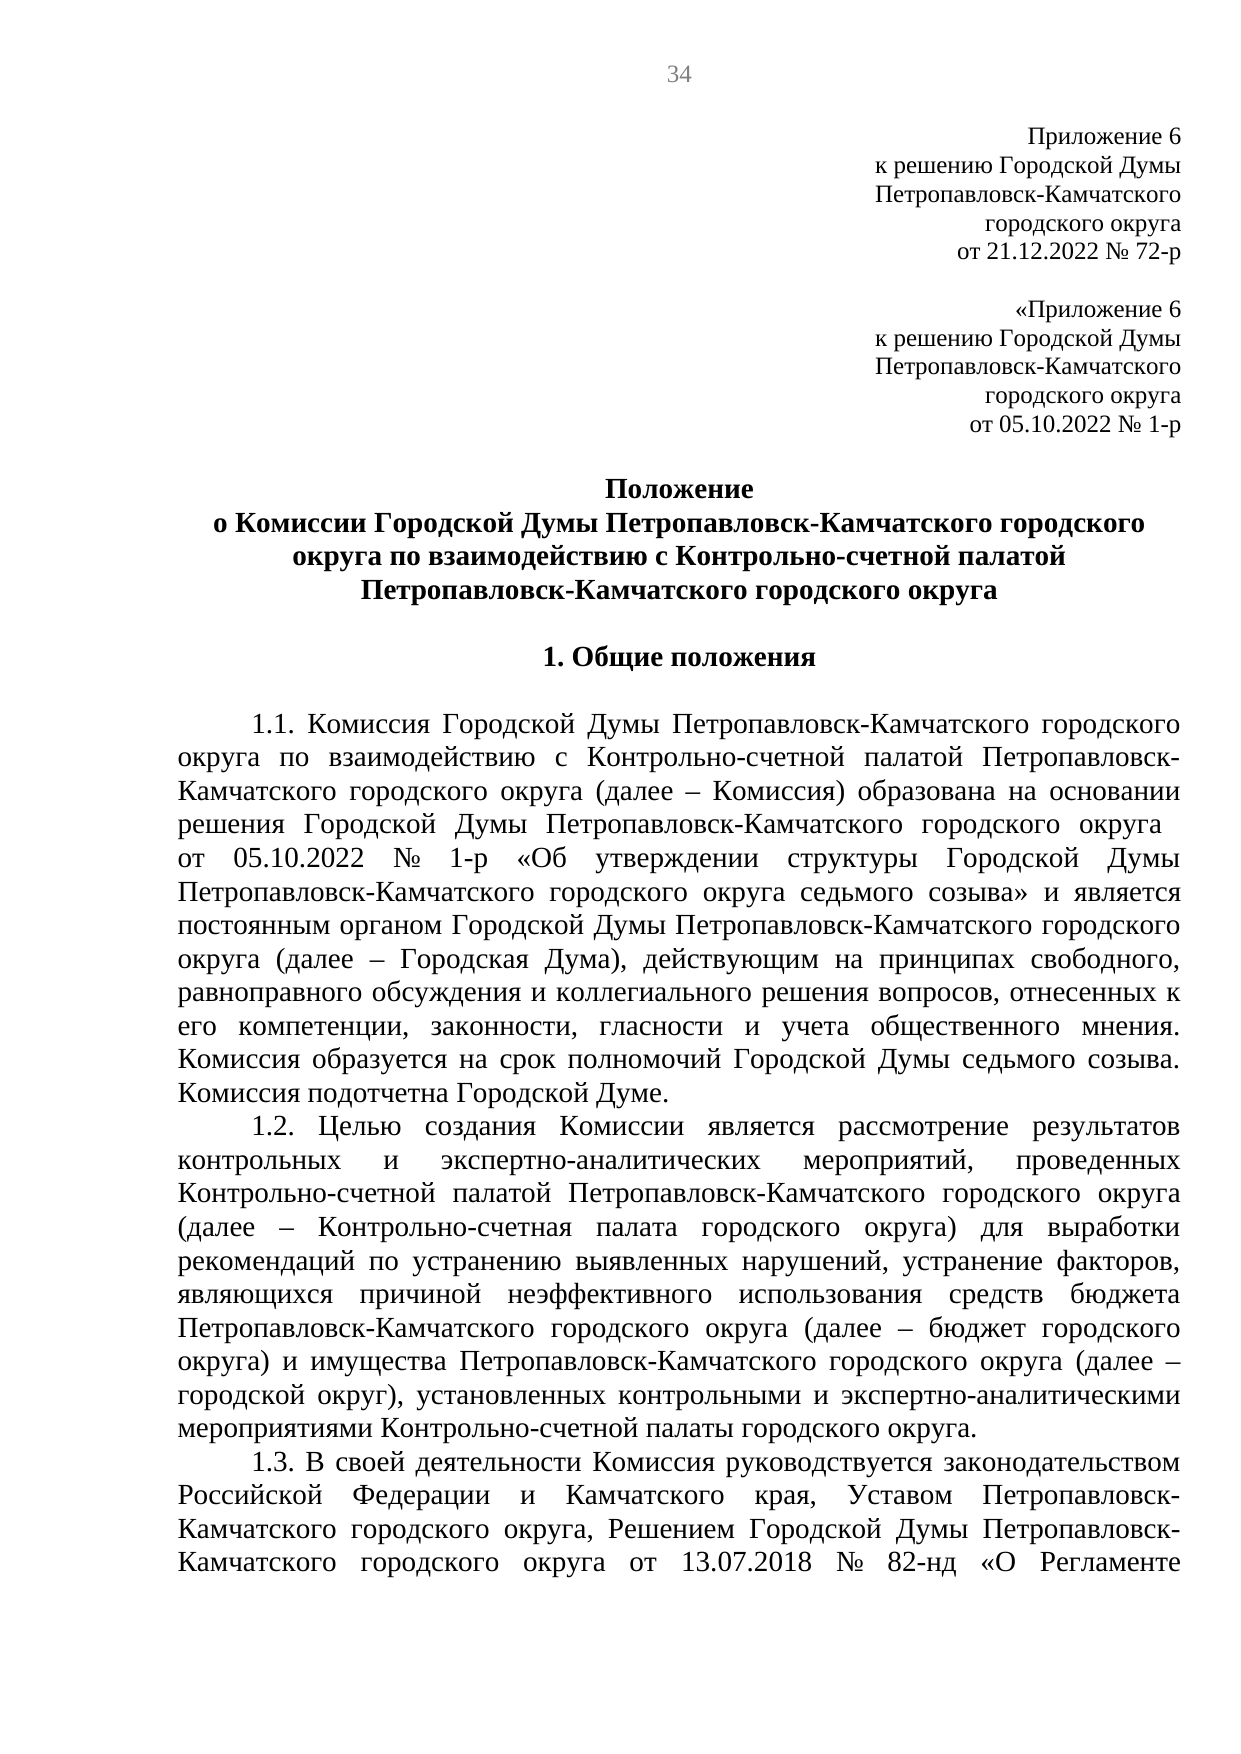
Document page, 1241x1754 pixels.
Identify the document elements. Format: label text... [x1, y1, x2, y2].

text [177, 1444, 1181, 1578]
text городского округа [177, 380, 1181, 409]
text 1.1. Комиссия Городской Думы Петропавловск-Камчатского городского округа по взаимодействию с Контрольно-счетной палатой Петропавловск-Камчатского городского округа (далее – Комиссия) образована на основании решения Городской Думы Петропавловск-Камчатского городского округа от 05.10.2022 № 1-р «Об утверждении структуры Городской Думы Петропавловск-Камчатского городского округа седьмого созыва» и является постоянным органом Городской Думы Петропавловск-Камчатского городского округа (далее – Городская Дума), действующим на принципах свободного, равноправного обсуждения и коллегиального решения вопросов, отнесенных к его компетенции, законности, гласности и учета общественного мнения. Комиссия образуется на срок полномочий Городской Думы седьмого созыва. Комиссия подотчетна Городской Думе. [177, 706, 1181, 1108]
text Петропавловск-Камчатского [177, 179, 1181, 208]
text от 05.10.2022 № 1-р [177, 409, 1181, 438]
text городского округа [177, 208, 1181, 236]
text 1. Общие положения [177, 639, 1181, 672]
text о Комиссии Городской Думы Петропавловск-Камчатского городского округа по взаимодействию с Контрольно-счетной палатой [177, 505, 1181, 572]
text к решению Городской Думы [177, 323, 1181, 351]
text от 21.12.2022 № 72-р [177, 236, 1181, 265]
text 1.2. Целью создания Комиссии является рассмотрение результатов контрольных и экспертно-аналитических мероприятий, проведенных Контрольно-счетной палатой Петропавловск-Камчатского городского округа (далее – Контрольно-счетная палата городского округа) для выработки рекомендаций по устранению выявленных нарушений, устранение факторов, являющихся причиной неэффективного использования средств бюджета Петропавловск-Камчатского городского округа (далее – бюджет городского округа) и имущества Петропавловск-Камчатского городского округа (далее – городской округ), установленных контрольными и экспертно-аналитическими мероприятиями Контрольно-счетной палаты городского округа. [177, 1108, 1181, 1444]
text Петропавловск-Камчатского городского округа [177, 572, 1181, 605]
text Приложение 6 [177, 121, 1181, 150]
text к решению Городской Думы [177, 150, 1181, 179]
text Петропавловск-Камчатского [177, 351, 1181, 380]
text «Приложение 6 [177, 294, 1181, 323]
text Положение [177, 471, 1181, 505]
